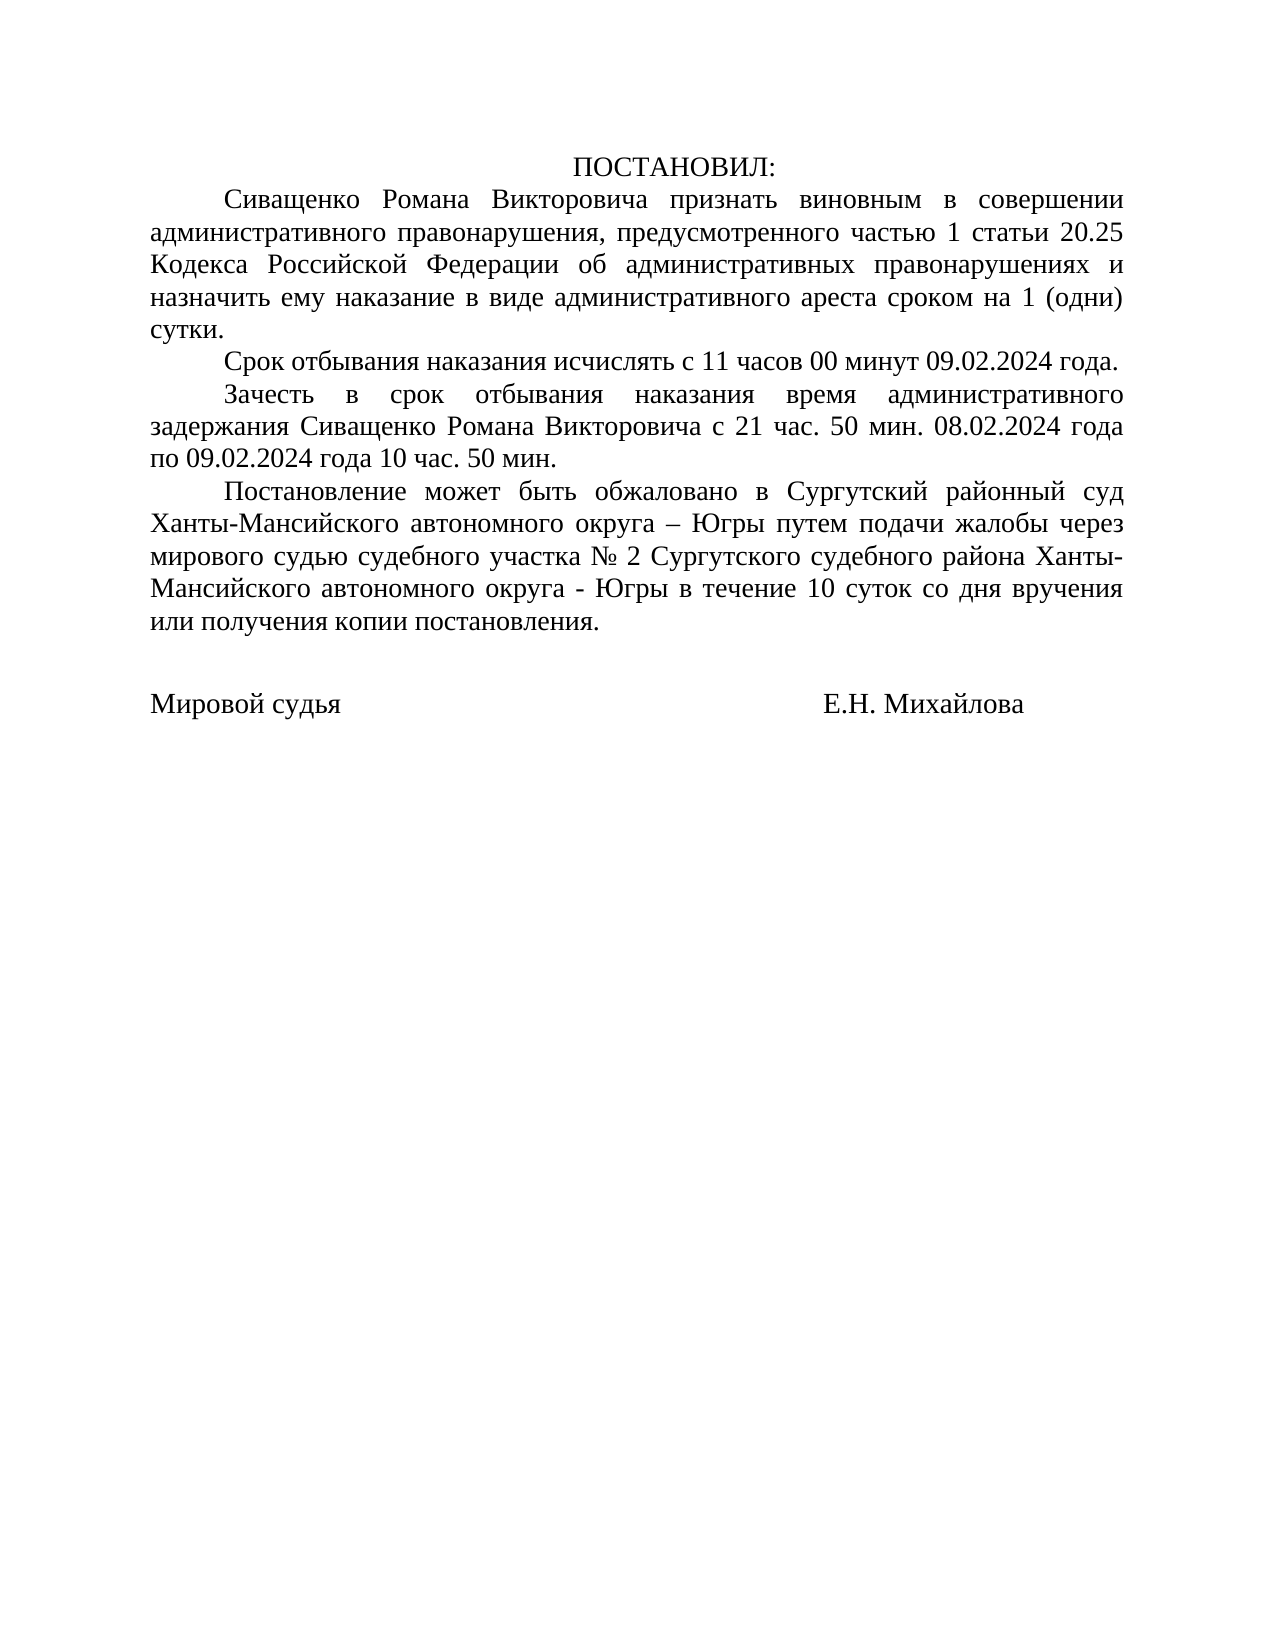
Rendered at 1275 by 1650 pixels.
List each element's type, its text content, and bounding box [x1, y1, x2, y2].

text Мировой судья Е.Н. Михайлова [150, 687, 1125, 720]
text Зачесть в срок отбывания наказания время административного задержания Сиващенко Романа Викторовича с 21 час. 50 мин. 08.02.2024 года по 09.02.2024 года 10 час. 50 мин. [150, 377, 1125, 474]
text Срок отбывания наказания исчислять с 11 часов 00 минут 09.02.2024 года. [150, 344, 1125, 377]
text ПОСТАНОВИЛ: [150, 150, 1125, 182]
text Постановление может быть обжаловано в Сургутский районный суд Ханты-Мансийского автономного округа – Югры путем подачи жалобы через мирового судью судебного участка № 2 Сургутского судебного района Ханты-Мансийского автономного округа - Югры в течение 10 суток со дня вручения или получения копии постановления. [150, 474, 1125, 636]
text Сиващенко Романа Викторовича признать виновным в совершении административного правонарушения, предусмотренного частью 1 статьи 20.25 Кодекса Российской Федерации об административных правонарушениях и назначить ему наказание в виде административного ареста сроком на 1 (одни) сутки. [150, 182, 1125, 344]
